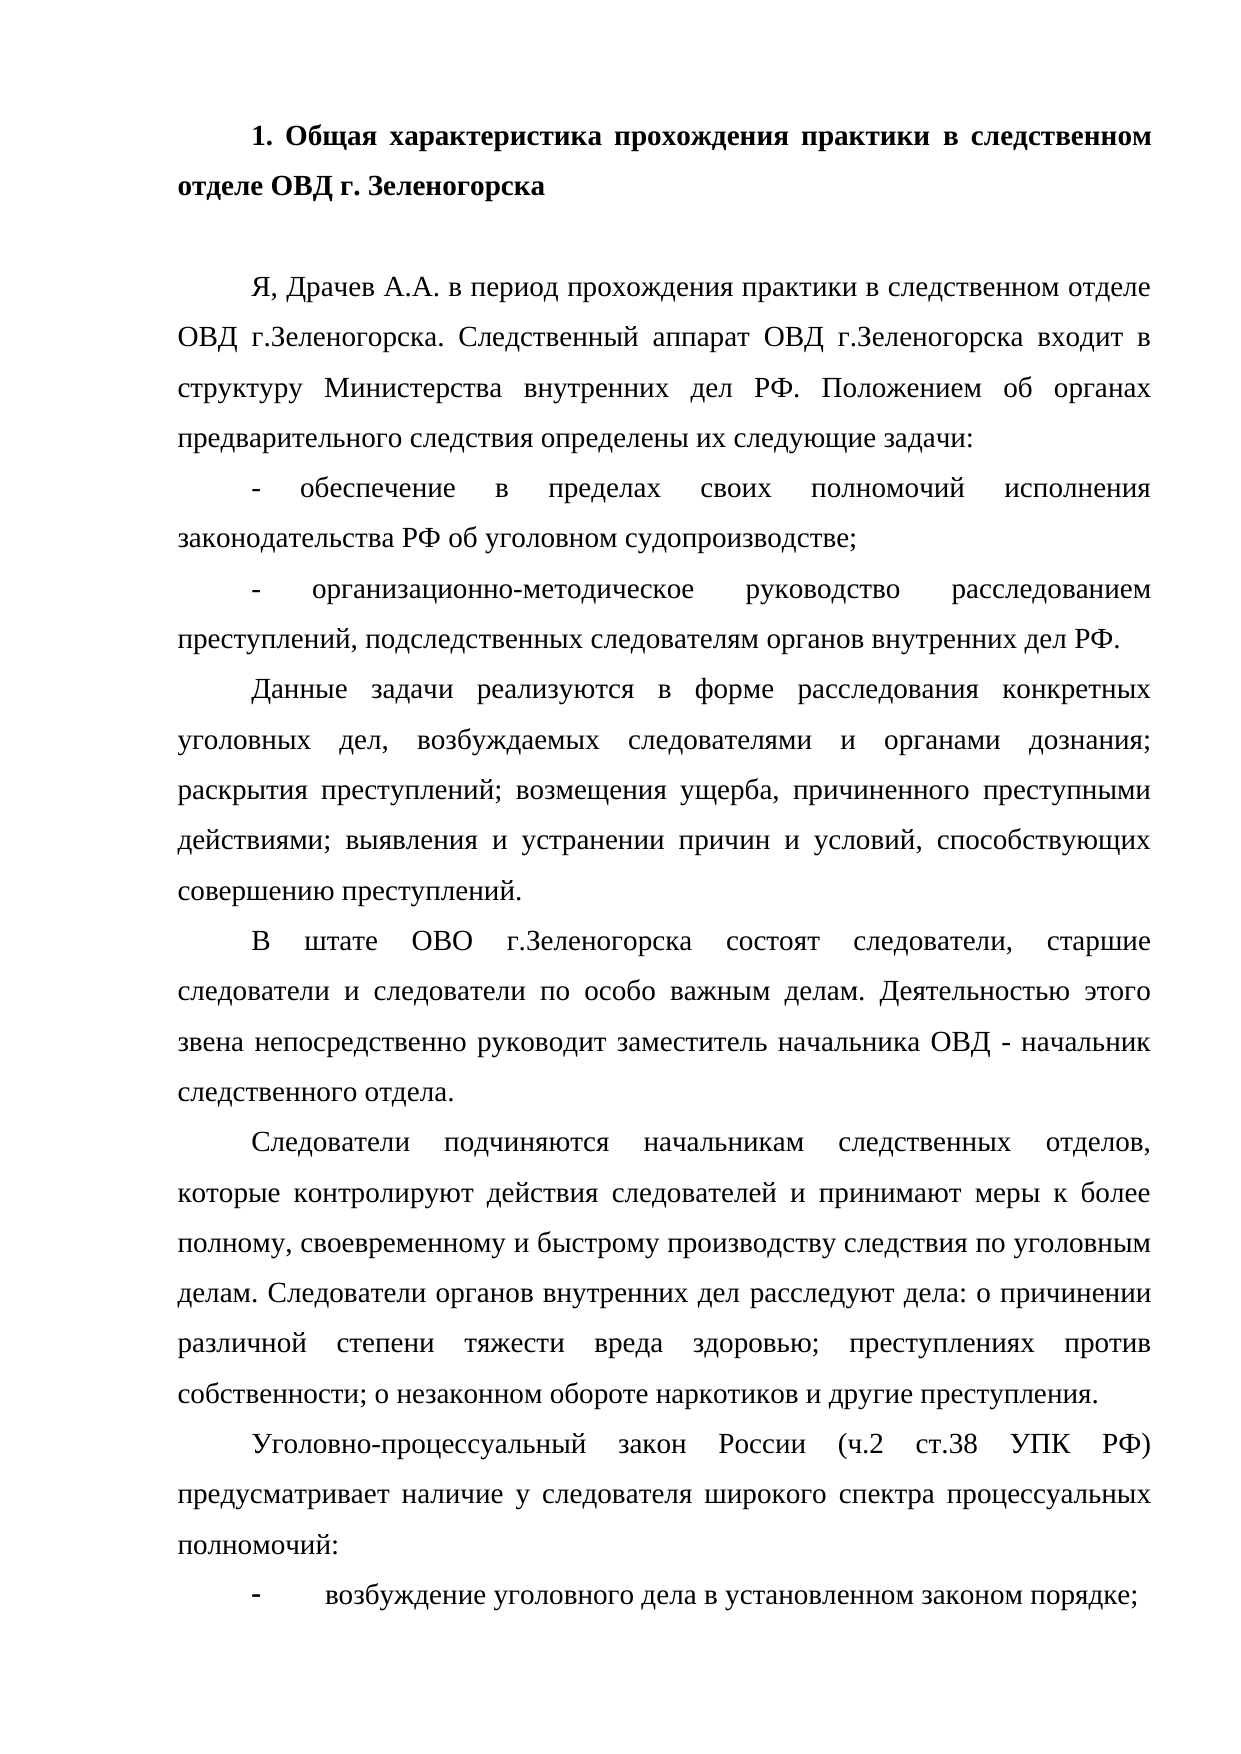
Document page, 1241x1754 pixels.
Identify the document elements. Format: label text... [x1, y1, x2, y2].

text - обеспечение в пределах своих полномочий исполнения законодательства РФ об уголовном судопроизводстве; [177, 470, 1152, 554]
text В штате ОВО г.Зеленогорска состоят следователи, старшие следователи и следователи по особо важным делам. Деятельностью этого звена непосредственно руководит заместитель начальника ОВД - начальник следственного отдела. [177, 923, 1152, 1108]
text Данные задачи реализуются в форме расследования конкретных уголовных дел, возбуждаемых следователями и органами дознания; раскрытия преступлений; возмещения ущерба, причиненного преступными действиями; выявления и устранении причин и условий, способствующих совершению преступлений. [177, 672, 1152, 906]
text Уголовно-процессуальный закон России (ч.2 ст.38 УПК РФ) предусматривает наличие у следователя широкого спектра процессуальных полномочий: [177, 1426, 1152, 1560]
list возбуждение уголовного дела в установленном законом порядке; [177, 1577, 1152, 1611]
text Я, Драчев А.А. в период прохождения практики в следственном отделе ОВД г.Зеленогорска. Следственный аппарат ОВД г.Зеленогорска входит в структуру Министерства внутренних дел РФ. Положением об органах предварительного следствия определены их следующие задачи: [177, 269, 1152, 453]
text - организационно-методическое руководство расследованием преступлений, подследственных следователям органов внутренних дел РФ. [177, 571, 1152, 655]
text 1. Общая характеристика прохождения практики в следственном отделе ОВД г. Зеленогорска [177, 118, 1152, 202]
text Следователи подчиняются начальникам следственных отделов, которые контролируют действия следователей и принимают меры к более полному, своевременному и быстрому производству следствия по уголовным делам. Следователи органов внутренних дел расследуют дела: о причинении различной степени тяжести вреда здоровью; преступлениях против собственности; о незаконном обороте наркотиков и другие преступления. [177, 1124, 1152, 1409]
